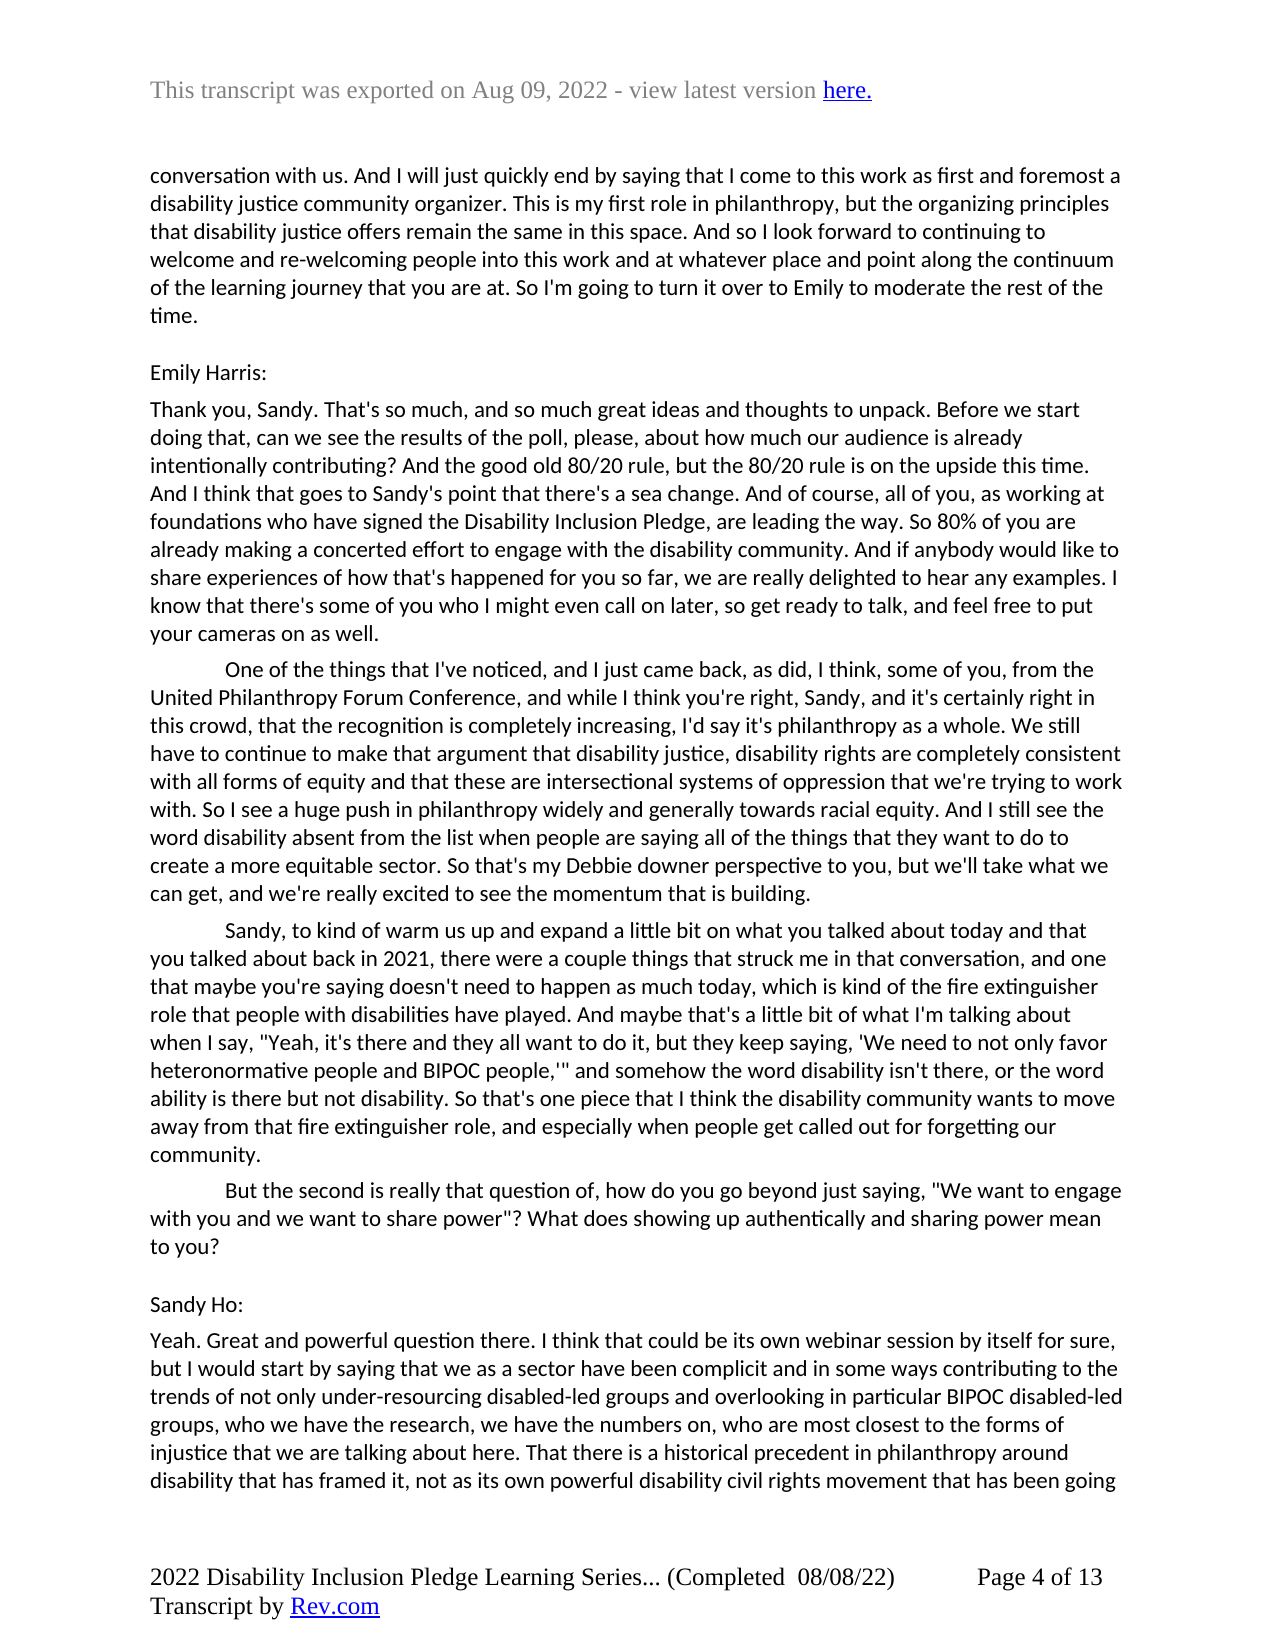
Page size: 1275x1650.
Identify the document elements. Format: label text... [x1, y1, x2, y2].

text One of the things that I've noticed, and I just came back, as did, I think, some of you, from the United Philanthropy Forum Conference, and while I think you're right, Sandy, and it's certainly right in this crowd, that the recognition is completely increasing, I'd say it's philanthropy as a whole. We still have to continue to make that argument that disability justice, disability rights are completely consistent with all forms of equity and that these are intersectional systems of oppression that we're trying to work with. So I see a huge push in philanthropy widely and generally towards racial equity. And I still see the word disability absent from the list when people are saying all of the things that they want to do to create a more equitable sector. So that's my Debbie downer perspective to you, but we'll take what we can get, and we're really excited to see the momentum that is building. [150, 655, 1125, 908]
text Sandy, to kind of warm us up and expand a little bit on what you talked about today and that you talked about back in 2021, there were a couple things that struck me in that conversation, and one that maybe you're saying doesn't need to happen as much today, which is kind of the fire extinguisher role that people with disabilities have played. And maybe that's a little bit of what I'm talking about when I say, "Yeah, it's there and they all want to do it, but they keep saying, 'We need to not only favor heteronormative people and BIPOC people,'" and somehow the word disability isn't there, or the word ability is there but not disability. So that's one piece that I think the disability community wants to move away from that fire extinguisher role, and especially when people get called out for forgetting our community. [150, 916, 1125, 1168]
text Sandy Ho: [150, 1290, 1125, 1318]
text But the second is really that question of, how do you go beyond just saying, "We want to engage with you and we want to share power"? What does showing up authentically and sharing power mean to you? [150, 1176, 1125, 1261]
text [150, 1326, 1125, 1494]
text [150, 161, 1125, 329]
text Emily Harris: [150, 358, 1125, 387]
text Thank you, Sandy. That's so much, and so much great ideas and thoughts to unpack. Before we start doing that, can we see the results of the poll, please, about how much our audience is already intentionally contributing? And the good old 80/20 rule, but the 80/20 rule is on the upside this time. And I think that goes to Sandy's point that there's a sea change. And of course, all of you, as working at foundations who have signed the Disability Inclusion Pledge, are leading the way. So 80% of you are already making a concerted effort to engage with the disability community. And if anybody would like to share experiences of how that's happened for you so far, we are really delighted to hear any examples. I know that there's some of you who I might even call on later, so get ready to talk, and feel free to put your cameras on as well. [150, 395, 1125, 647]
